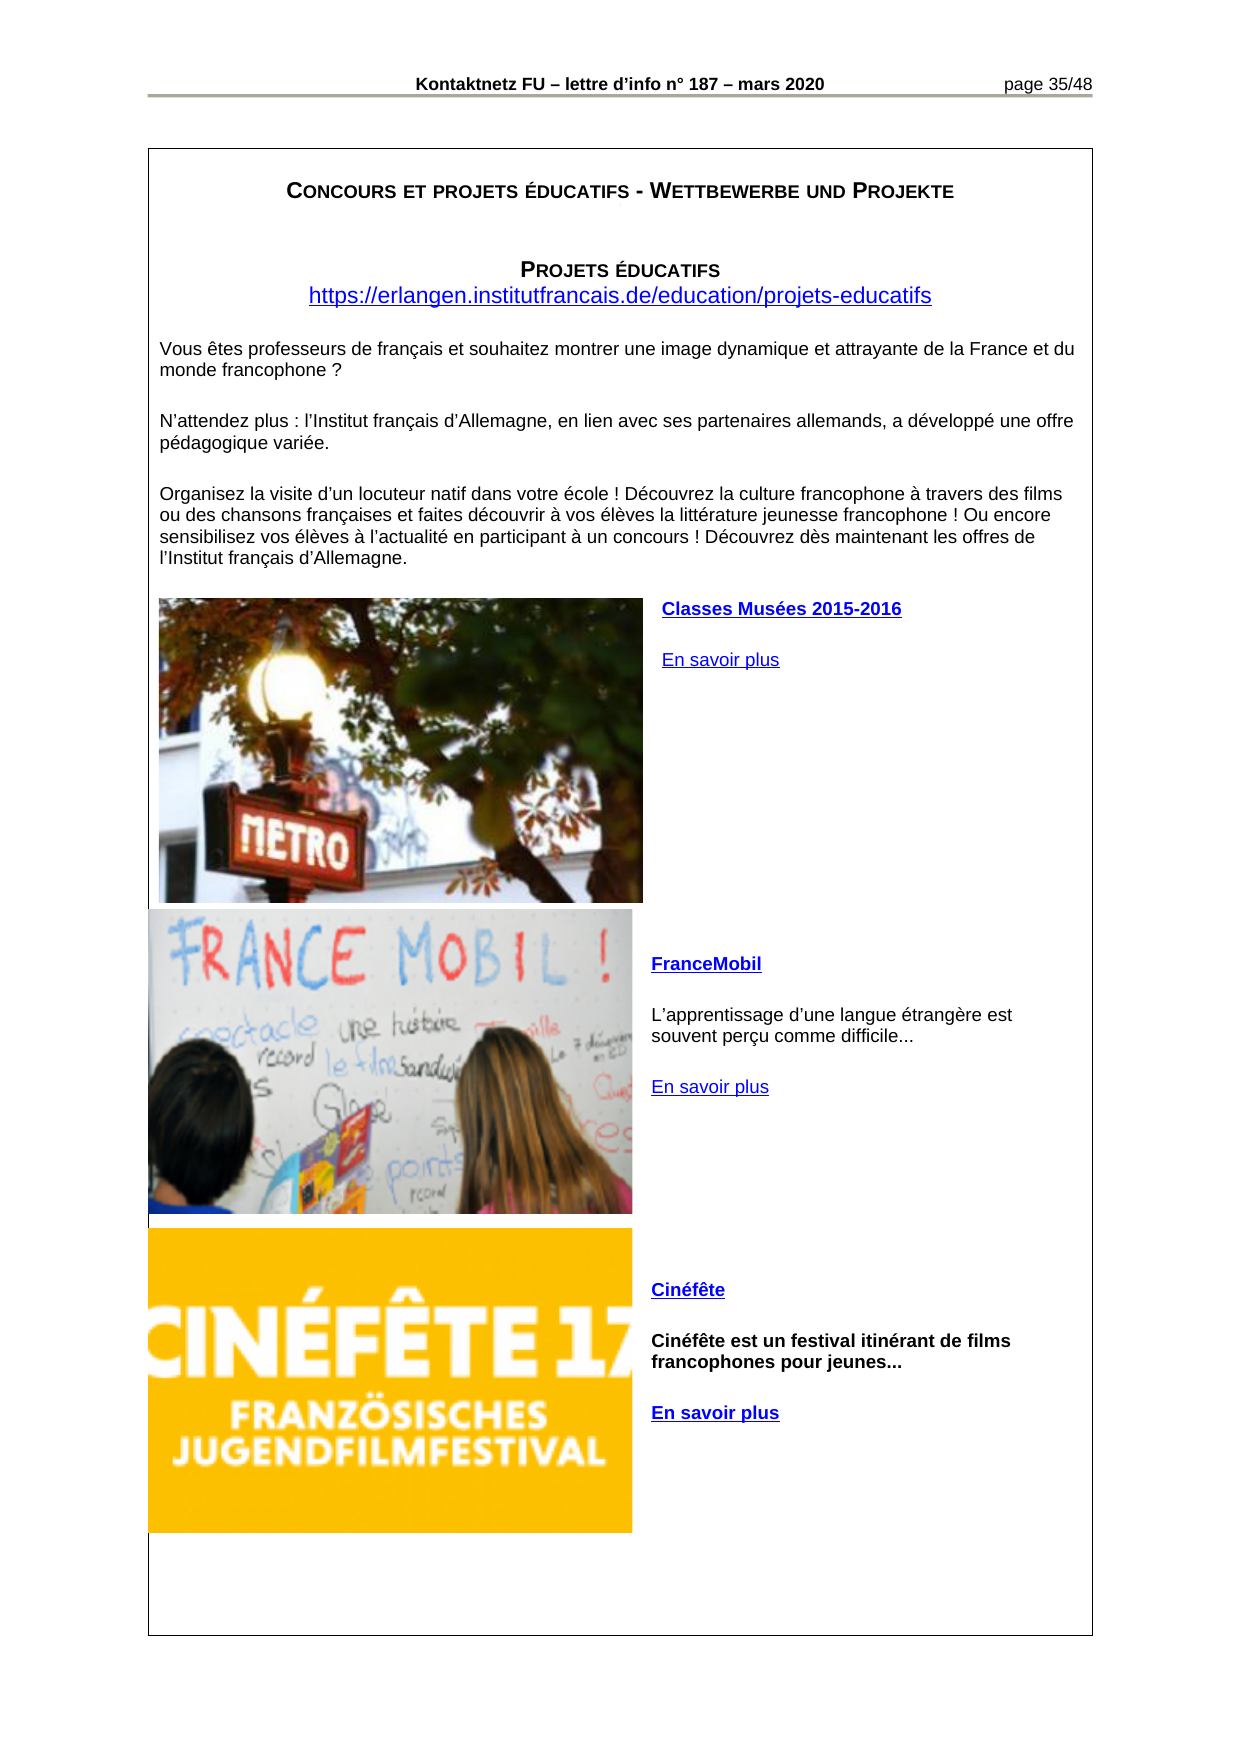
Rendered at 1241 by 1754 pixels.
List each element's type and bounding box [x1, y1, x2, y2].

picture [148, 1228, 633, 1533]
picture [148, 909, 633, 1214]
table_header [149, 149, 1092, 1635]
picture [158, 598, 643, 903]
